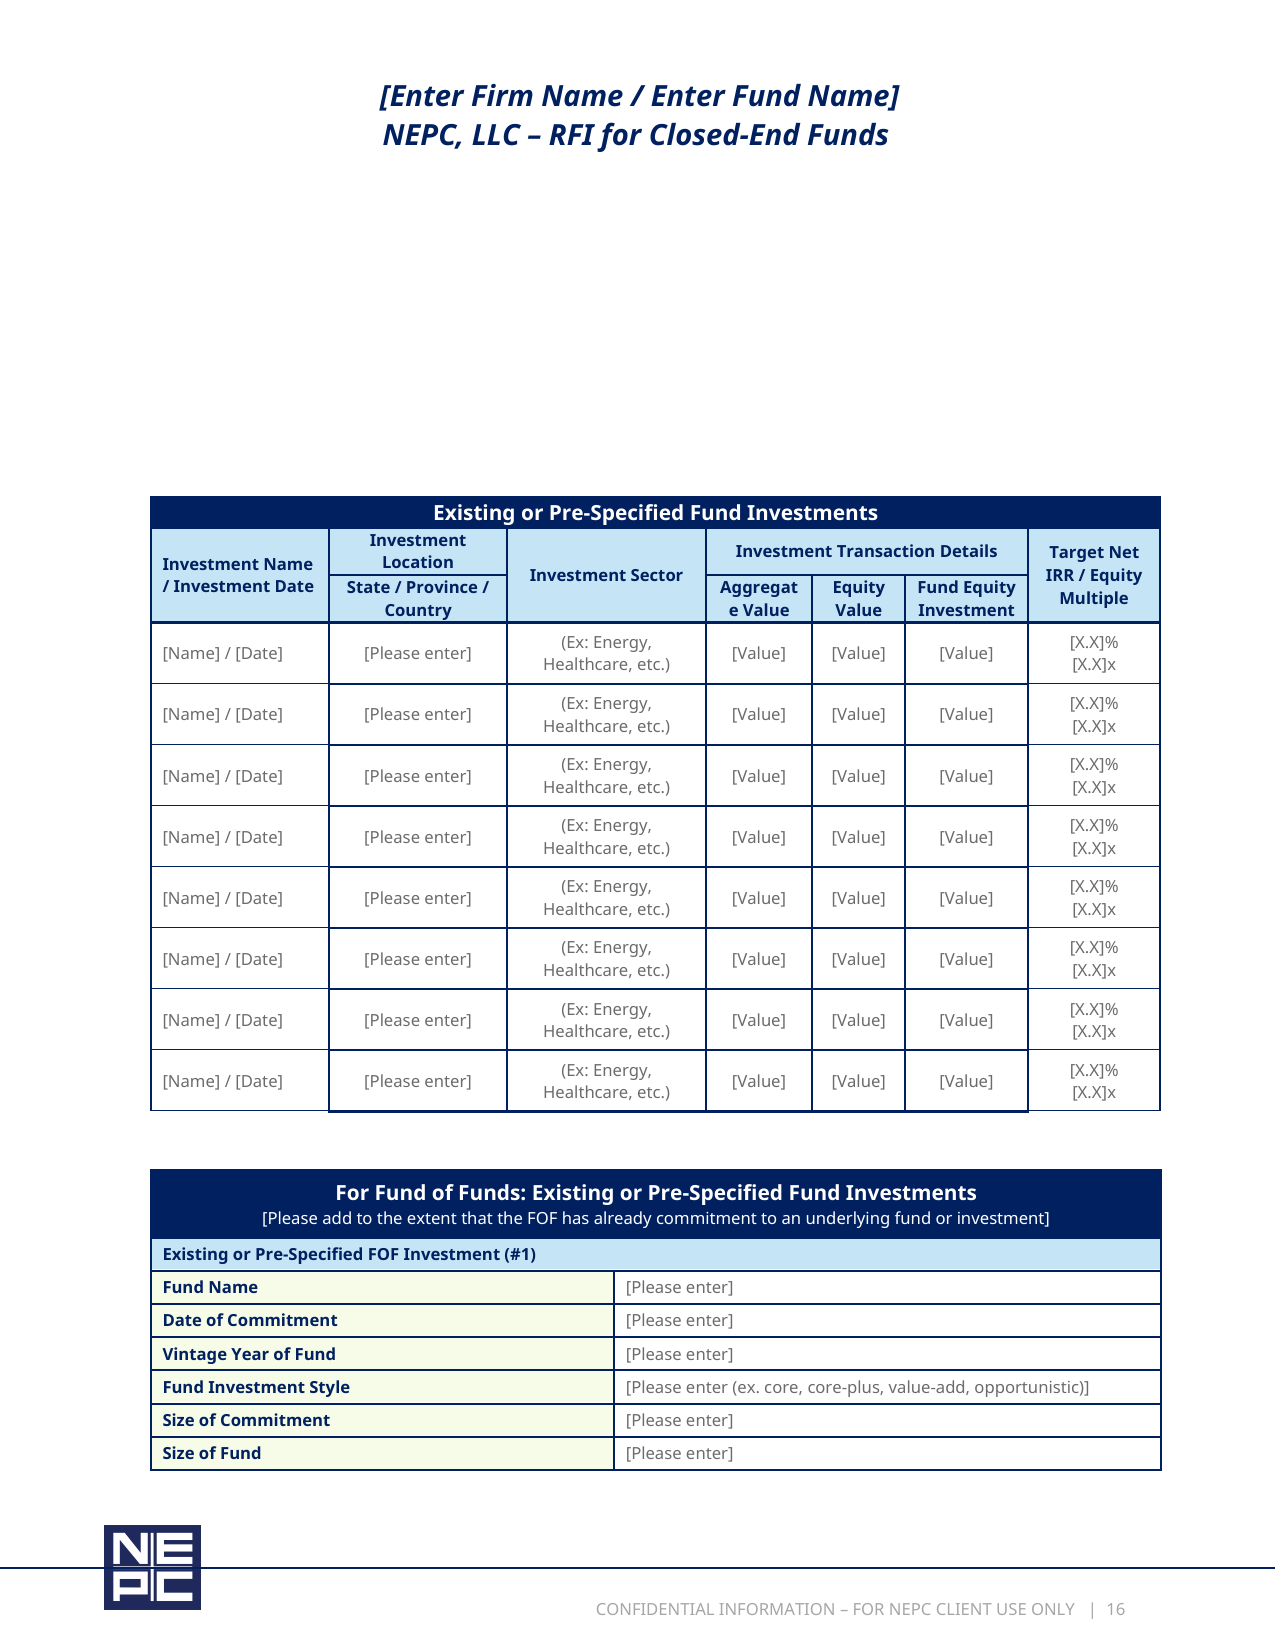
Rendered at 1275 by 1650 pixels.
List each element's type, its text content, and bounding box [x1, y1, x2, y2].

table_cell [Value] [906, 807, 1027, 866]
table_cell Investment Name / Investment Date [152, 529, 328, 621]
picture [104, 1569, 201, 1610]
table_cell [Name] / [Date] [152, 684, 328, 744]
table_cell [Value] [906, 685, 1027, 744]
table_cell [X.X]% [X.X]x [1029, 1050, 1159, 1110]
table_cell Aggregate Value [707, 576, 811, 621]
table_cell [Name] / [Date] [152, 745, 328, 805]
table_cell [X.X]% [X.X]x [1029, 684, 1159, 744]
table_cell [Please enter] [615, 1405, 1160, 1436]
table_cell (Ex: Energy, Healthcare, etc.) [508, 624, 705, 682]
table_cell [Value] [707, 1051, 811, 1110]
table_cell Fund Investment Style [152, 1371, 613, 1402]
table_cell (Ex: Energy, Healthcare, etc.) [508, 746, 705, 805]
table_cell [Value] [813, 990, 904, 1049]
table_cell (Ex: Energy, Healthcare, etc.) [508, 1051, 705, 1110]
table_cell [Please enter] [330, 807, 506, 866]
table_cell [Value] [906, 990, 1027, 1049]
table_cell [X.X]% [X.X]x [1029, 806, 1159, 866]
table_cell [Name] / [Date] [152, 1050, 328, 1110]
table_cell [Value] [707, 929, 811, 988]
table_cell [Value] [906, 868, 1027, 927]
table_cell [Value] [707, 746, 811, 805]
table_cell [Value] [813, 929, 904, 988]
table_cell State / Province / Country [330, 576, 506, 621]
table_cell [Name] / [Date] [152, 928, 328, 988]
table_cell Size of Fund [152, 1438, 613, 1469]
table_cell Size of Commitment [152, 1405, 613, 1436]
table_cell [Value] [906, 624, 1027, 682]
table_cell [Name] / [Date] [152, 806, 328, 866]
table_cell [X.X]% [X.X]x [1029, 624, 1159, 682]
table_cell [Please enter] [615, 1305, 1160, 1336]
table_cell [Please enter (ex. core, core-plus, value-add, opportunistic)] [615, 1371, 1160, 1402]
table_cell [Value] [906, 1051, 1027, 1110]
table_cell [Please enter] [330, 746, 506, 805]
table_cell [Name] / [Date] [152, 989, 328, 1049]
table_cell [Please enter] [330, 990, 506, 1049]
table_cell [Value] [707, 685, 811, 744]
table_cell [Please enter] [330, 1051, 506, 1110]
picture [104, 1525, 201, 1567]
table_cell (Ex: Energy, Healthcare, etc.) [508, 807, 705, 866]
table_cell Investment Transaction Details [707, 529, 1027, 574]
table_cell [Please enter] [330, 624, 506, 682]
table_cell Existing or Pre-Specified FOF Investment (#1) [152, 1239, 1160, 1269]
table_cell [X.X]% [X.X]x [1029, 928, 1159, 988]
table_cell [Value] [813, 746, 904, 805]
table_cell [Please enter] [615, 1338, 1160, 1369]
table_cell [Name] / [Date] [152, 867, 328, 927]
table_cell (Ex: Energy, Healthcare, etc.) [508, 868, 705, 927]
table_cell [Value] [813, 868, 904, 927]
table_cell [X.X]% [X.X]x [1029, 867, 1159, 927]
table_cell (Ex: Energy, Healthcare, etc.) [508, 929, 705, 988]
table_cell [X.X]% [X.X]x [1029, 989, 1159, 1049]
table_header For Fund of Funds: Existing or Pre-Specified Fund Investments [Please add to the extent that the FOF has already commitment to an underlying fund or investment] [152, 1171, 1160, 1236]
table_cell [Value] [813, 807, 904, 866]
table_cell Fund Name [152, 1272, 613, 1303]
table_cell [Please enter] [330, 868, 506, 927]
table_cell (Ex: Energy, Healthcare, etc.) [508, 685, 705, 744]
table_cell [X.X]% [X.X]x [1029, 745, 1159, 805]
table_cell [Name] / [Date] [152, 624, 328, 682]
table_cell Investment Sector [508, 529, 705, 621]
table_cell Fund Equity Investment [906, 576, 1027, 621]
table_cell [Value] [707, 624, 811, 682]
table_cell [Please enter] [330, 929, 506, 988]
table_cell Target Net IRR / Equity Multiple [1029, 529, 1159, 621]
table_cell [Value] [813, 1051, 904, 1110]
table_cell [Value] [707, 868, 811, 927]
table_header Existing or Pre-Specified Fund Investments [152, 498, 1159, 526]
table_cell [Value] [707, 807, 811, 866]
table_cell [Value] [707, 990, 811, 1049]
table_cell [Please enter] [615, 1272, 1160, 1303]
table_cell Equity Value [813, 576, 904, 621]
table_cell [Value] [813, 624, 904, 682]
table_cell [Please enter] [330, 685, 506, 744]
table_cell Vintage Year of Fund [152, 1338, 613, 1369]
table_cell [Value] [906, 746, 1027, 805]
table_cell [Please enter] [615, 1438, 1160, 1469]
table_cell (Ex: Energy, Healthcare, etc.) [508, 990, 705, 1049]
table_cell [Value] [813, 685, 904, 744]
table_cell Investment Location [330, 529, 506, 574]
table_cell [Value] [906, 929, 1027, 988]
table_cell Date of Commitment [152, 1305, 613, 1336]
